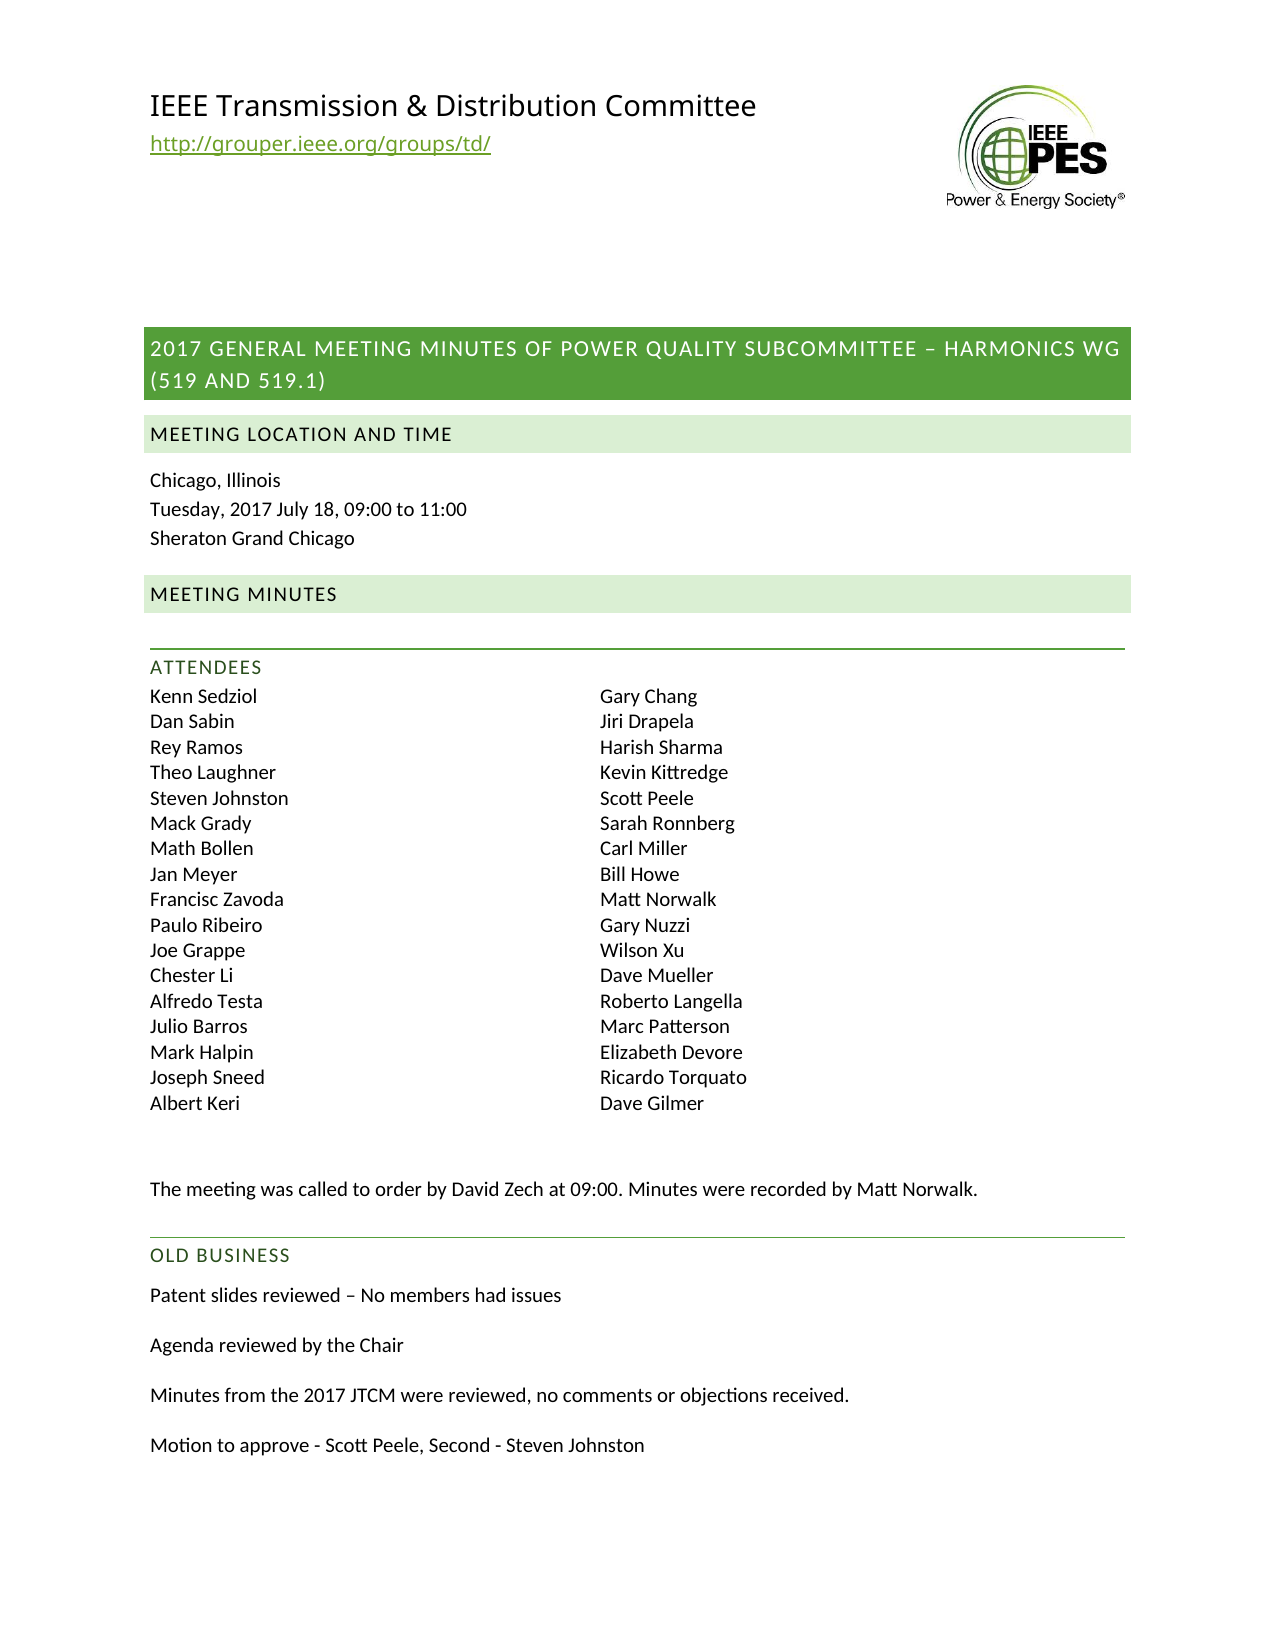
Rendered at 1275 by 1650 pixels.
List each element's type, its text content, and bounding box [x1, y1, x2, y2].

subtitle Meeting Location and Time [150, 421, 1125, 446]
text Math Bollen Carl Miller [150, 836, 1125, 861]
text Francisc Zavoda Matt Norwalk [150, 886, 1125, 912]
text Chester Li Dave Mueller [150, 963, 1125, 988]
text Paulo Ribeiro Gary Nuzzi [150, 912, 1125, 937]
text Jan Meyer Bill Howe [150, 861, 1125, 886]
text Steven Johnston Scott Peele [150, 785, 1125, 810]
text The meeting was called to order by David Zech at 09:00. Minutes were recorded by Matt Norwalk. [150, 1176, 1125, 1202]
text Rey Ramos Harish Sharma [150, 734, 1125, 759]
text Alfredo Testa Roberto Langella [150, 988, 1125, 1013]
subtitle Attendees [150, 650, 1125, 679]
text Agenda reviewed by the Chair [150, 1332, 1125, 1357]
subtitle MEEting Minutes [150, 581, 1125, 607]
text Joe Grappe Wilson Xu [150, 937, 1125, 963]
subtitle Old Business [150, 1238, 1125, 1268]
text Joseph Sneed Ricardo Torquato [150, 1064, 1125, 1090]
text Albert Keri Dave Gilmer [150, 1090, 1125, 1115]
text Mack Grady Sarah Ronnberg [150, 810, 1125, 836]
text Dan Sabin Jiri Drapela [150, 708, 1125, 734]
text Julio Barros Marc Patterson [150, 1013, 1125, 1039]
text Kenn Sedziol Gary Chang [150, 683, 1125, 708]
subtitle 2017 GENERAL Meeting Minutes of Power Quality Subcommittee – Harmonics WG (519 and 519.1) [150, 334, 1125, 394]
text Patent slides reviewed – No members had issues [150, 1282, 1125, 1307]
text Minutes from the 2017 JTCM were reviewed, no comments or objections received. [150, 1382, 1125, 1407]
picture [947, 85, 1125, 209]
text Motion to approve - Scott Peele, Second - Steven Johnston [150, 1432, 1125, 1457]
text Theo Laughner Kevin Kittredge [150, 759, 1125, 785]
text Chicago, Illinois Tuesday, 2017 July 18, 09:00 to 11:00 Sheraton Grand Chicago [150, 467, 1125, 551]
text Mark Halpin Elizabeth Devore [150, 1039, 1125, 1064]
